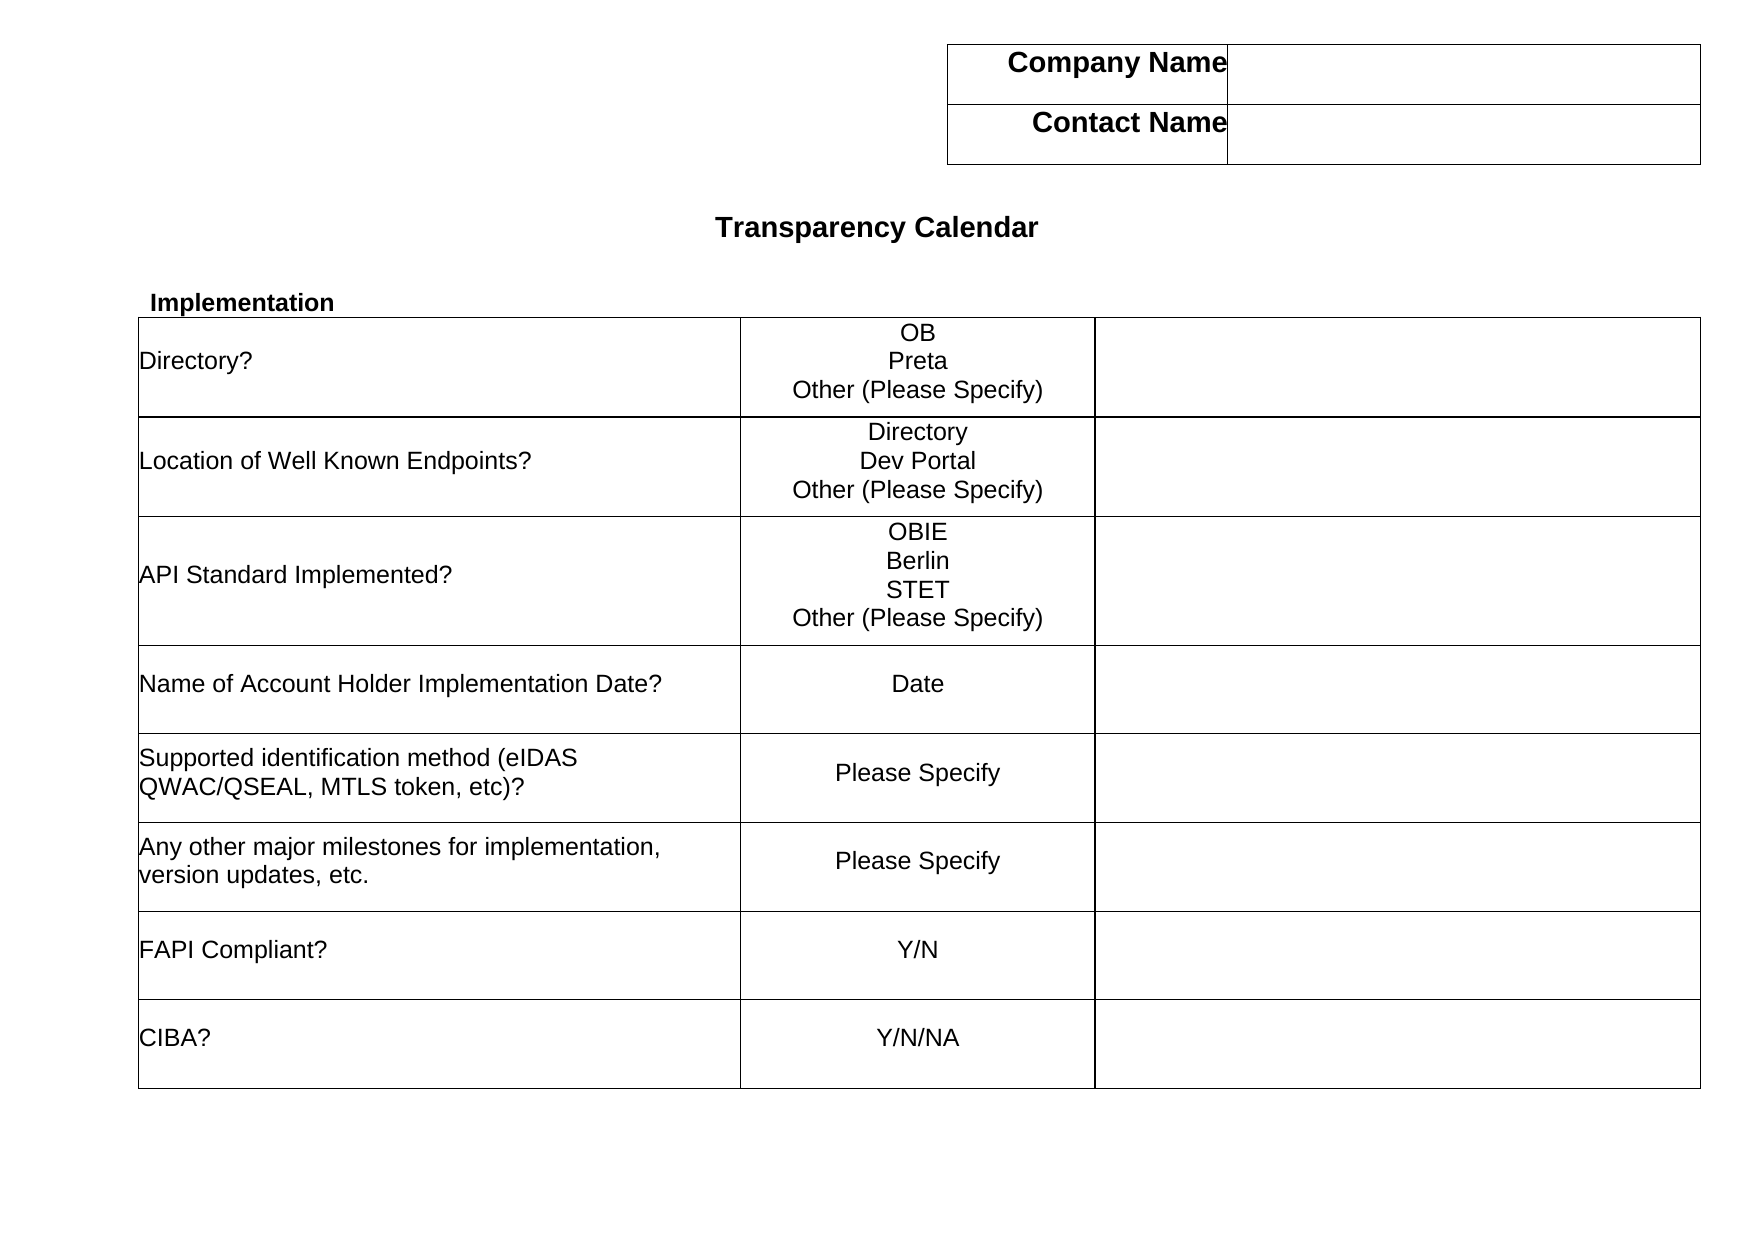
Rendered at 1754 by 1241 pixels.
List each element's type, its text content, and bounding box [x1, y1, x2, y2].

table_cell Y/N [741, 912, 1094, 999]
table_header Directory? [139, 318, 740, 416]
table_cell Date [741, 646, 1094, 733]
table_cell [1096, 646, 1700, 733]
table_cell CIBA? [139, 1000, 740, 1088]
table_cell Y/N/NA [741, 1000, 1094, 1088]
text Implementation [150, 288, 1604, 317]
table_cell FAPI Compliant? [139, 912, 740, 999]
table_cell API Standard Implemented? [139, 517, 740, 645]
table_cell [1096, 734, 1700, 822]
table_cell Location of Well Known Endpoints? [139, 418, 740, 516]
table_cell Any other major milestones for implementation, version updates, etc. [139, 823, 740, 911]
table_cell Supported identification method (eIDAS QWAC/QSEAL, MTLS token, etc)? [139, 734, 740, 822]
table_cell Name of Account Holder Implementation Date? [139, 646, 740, 733]
table_cell [1096, 912, 1700, 999]
table_cell Please Specify [741, 734, 1094, 822]
table_header [1096, 318, 1700, 416]
table_cell OBIE Berlin STET Other (Please Specify) [741, 517, 1094, 645]
table_cell [1096, 418, 1700, 516]
table_cell [1096, 823, 1700, 911]
table_cell [1096, 517, 1700, 645]
table_cell Directory Dev Portal Other (Please Specify) [741, 418, 1094, 516]
table_cell [1096, 1000, 1700, 1088]
table_header OB Preta Other (Please Specify) [741, 318, 1094, 416]
table_cell Please Specify [741, 823, 1094, 911]
